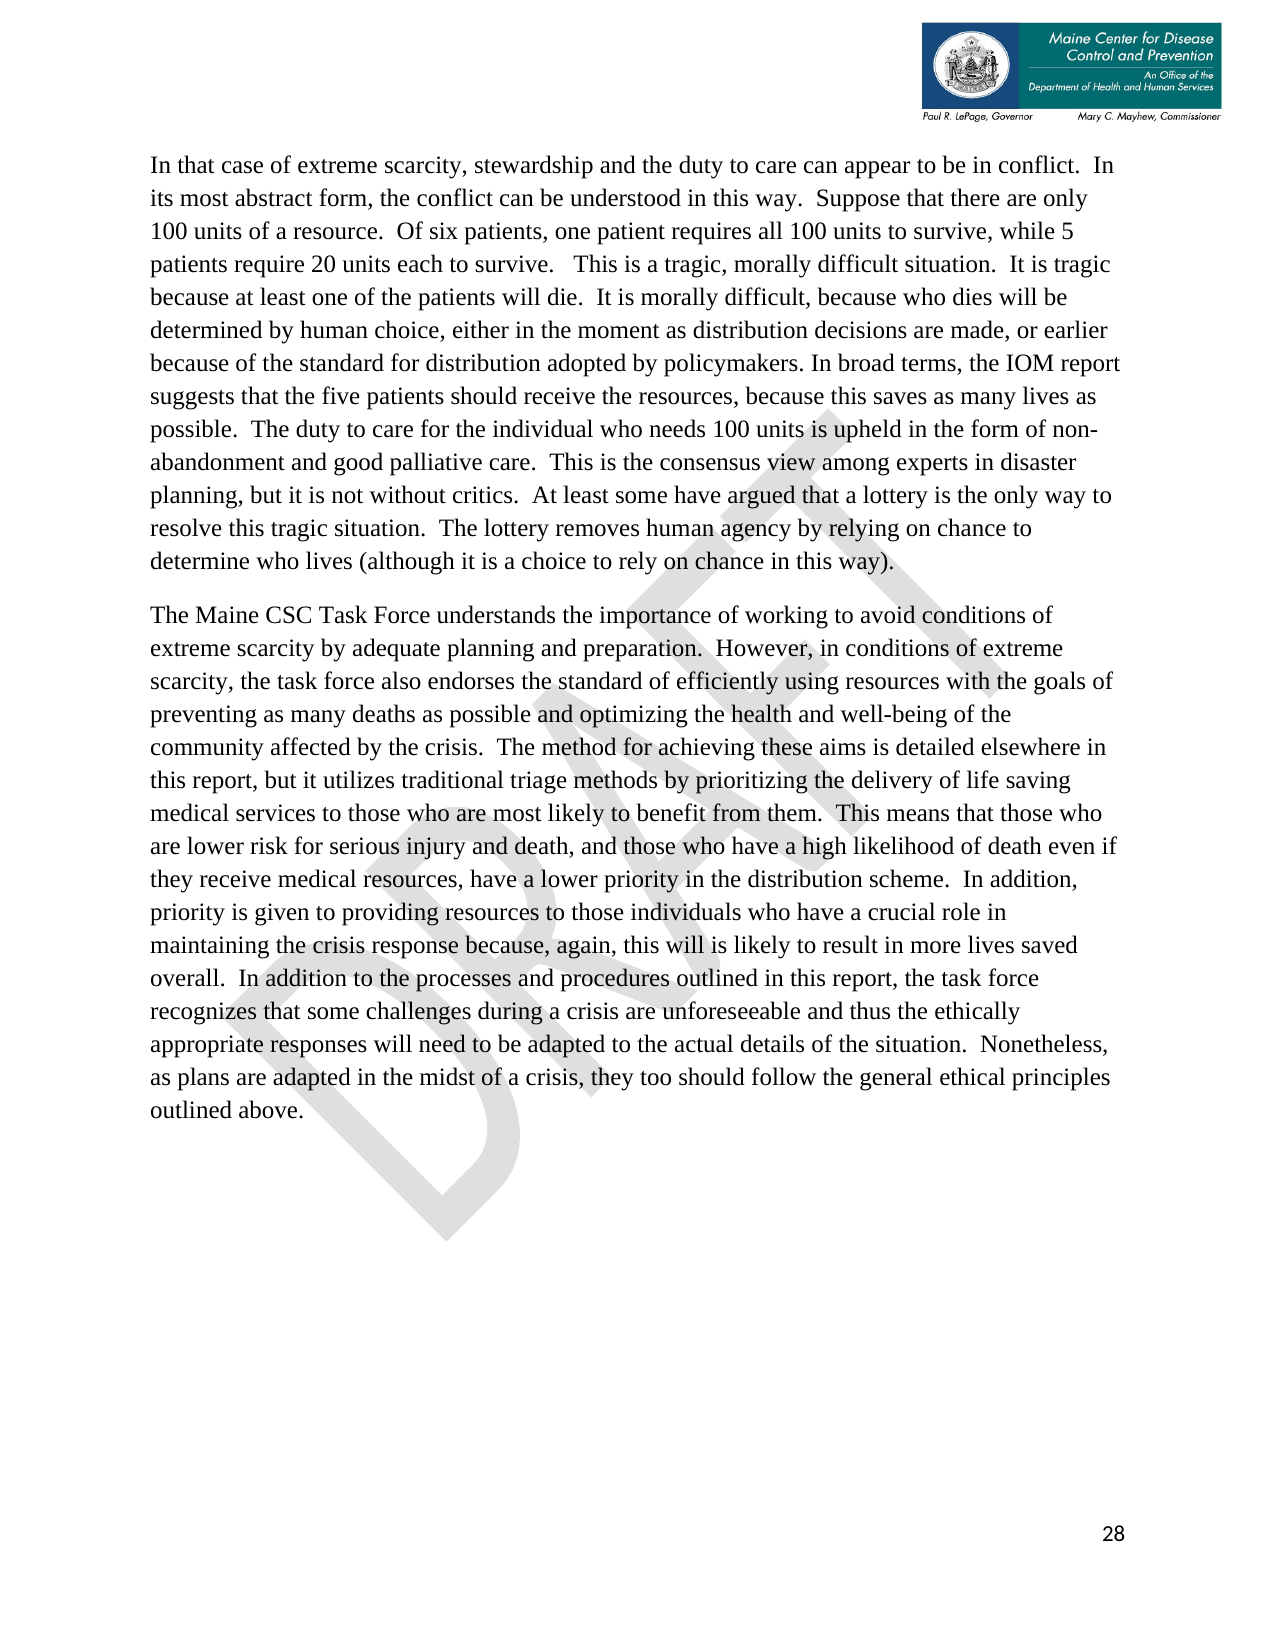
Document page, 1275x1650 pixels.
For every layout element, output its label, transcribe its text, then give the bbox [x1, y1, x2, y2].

text In that case of extreme scarcity, stewardship and the duty to care can appear to be in conflict. In its most abstract form, the conflict can be understood in this way. Suppose that there are only 100 units of a resource. Of six patients, one patient requires all 100 units to survive, while 5 patients require 20 units each to survive. This is a tragic, morally difficult situation. It is tragic because at least one of the patients will die. It is morally difficult, because who dies will be determined by human choice, either in the moment as distribution decisions are made, or earlier because of the standard for distribution adopted by policymakers. In broad terms, the IOM report suggests that the five patients should receive the resources, because this saves as many lives as possible. The duty to care for the individual who needs 100 units is upheld in the form of non-abandonment and good palliative care. This is the consensus view among experts in disaster planning, but it is not without critics. At least some have argued that a lottery is the only way to resolve this tragic situation. The lottery removes human agency by relying on chance to determine who lives (although it is a choice to rely on chance in this way). [150, 150, 1125, 575]
text The Maine CSC Task Force understands the importance of working to avoid conditions of extreme scarcity by adequate planning and preparation. However, in conditions of extreme scarcity, the task force also endorses the standard of efficiently using resources with the goals of preventing as many deaths as possible and optimizing the health and well-being of the community affected by the crisis. The method for achieving these aims is detailed elsewhere in this report, but it utilizes traditional triage methods by prioritizing the delivery of life saving medical services to those who are most likely to benefit from them. This means that those who are lower risk for serious injury and death, and those who have a high likelihood of death even if they receive medical resources, have a lower priority in the distribution scheme. In addition, priority is given to providing resources to those individuals who have a crucial role in maintaining the crisis response because, again, this will is likely to result in more lives saved overall. In addition to the processes and procedures outlined in this report, the task force recognizes that some challenges during a crisis are unforeseeable and thus the ethically appropriate responses will need to be adapted to the actual details of the situation. Nonetheless, as plans are adapted in the midst of a crisis, they too should follow the general ethical principles outlined above. [150, 600, 1125, 1124]
picture [910, 13, 1238, 133]
